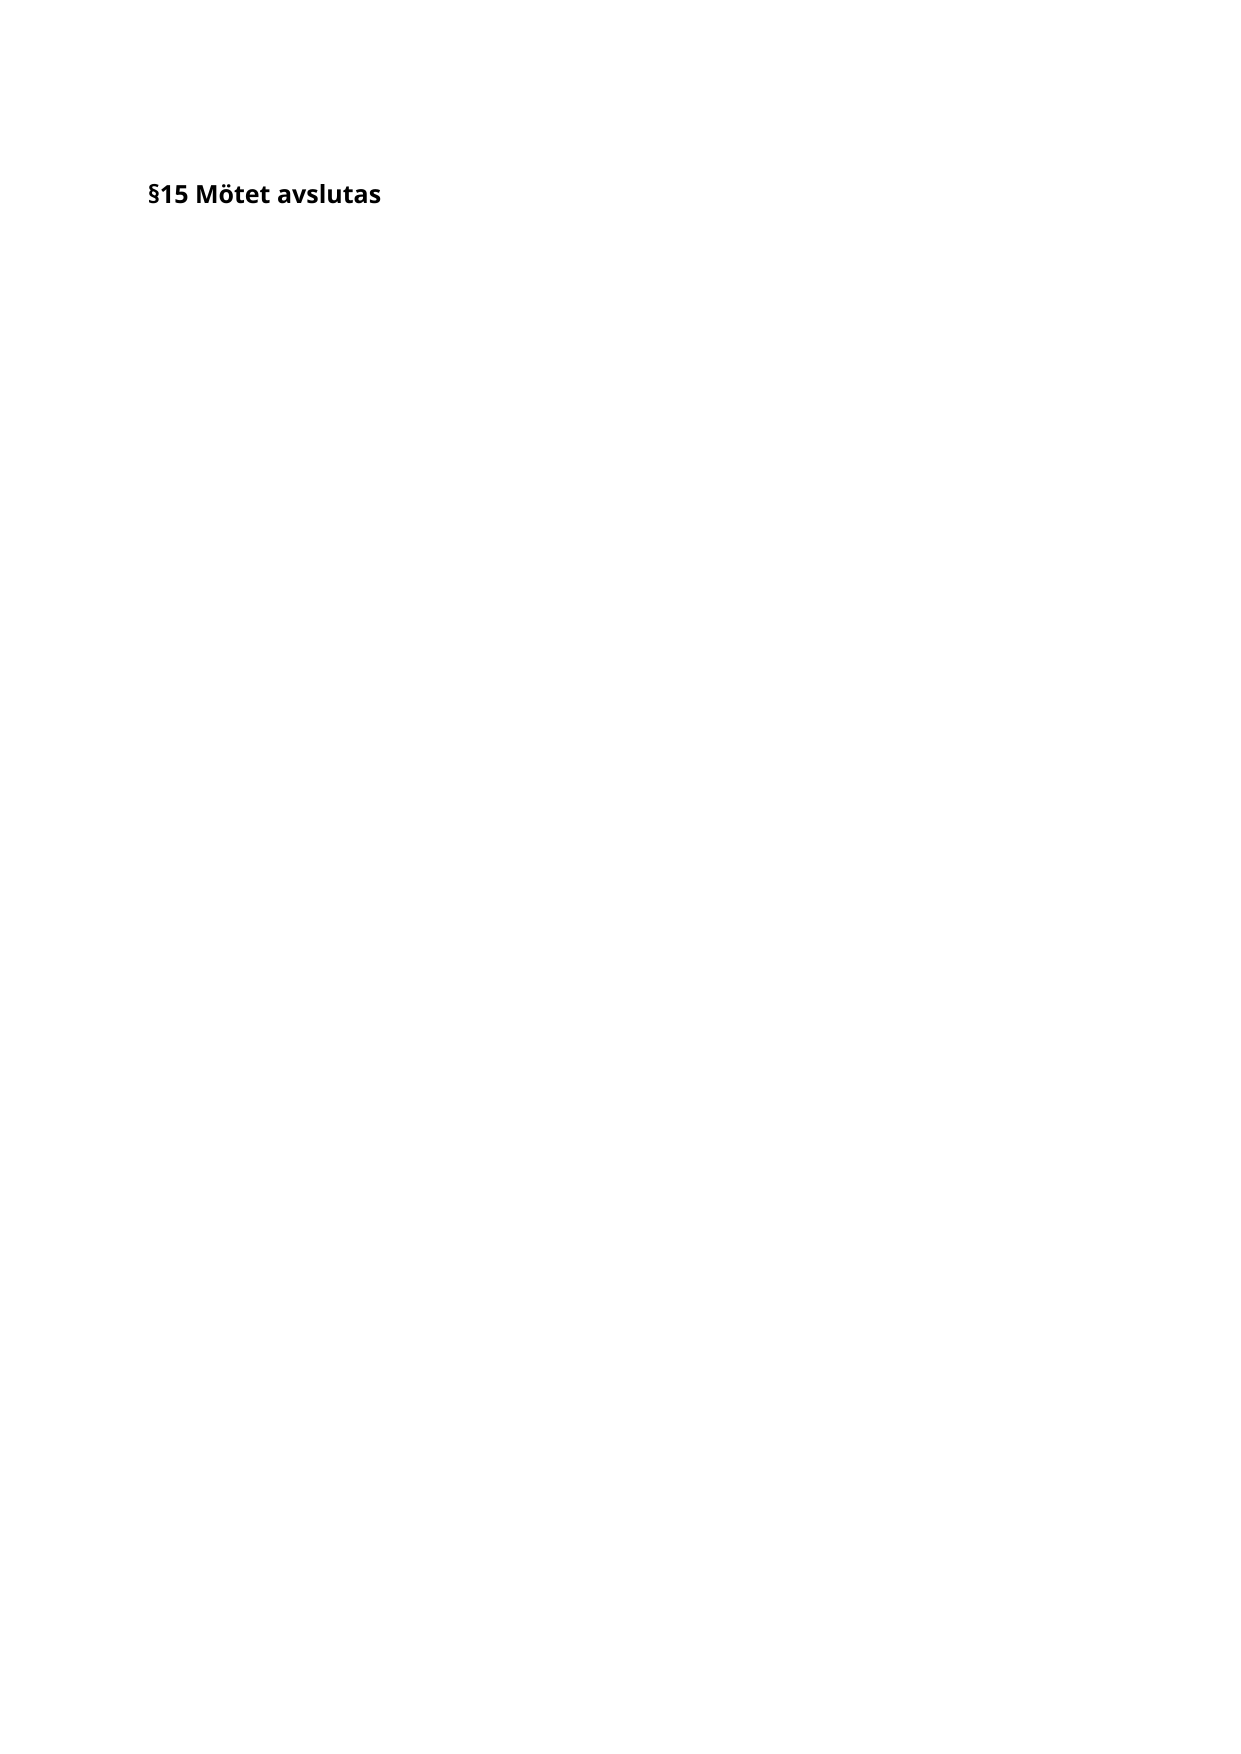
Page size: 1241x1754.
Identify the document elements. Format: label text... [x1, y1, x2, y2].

text §15 Mötet avslutas [148, 176, 1068, 210]
